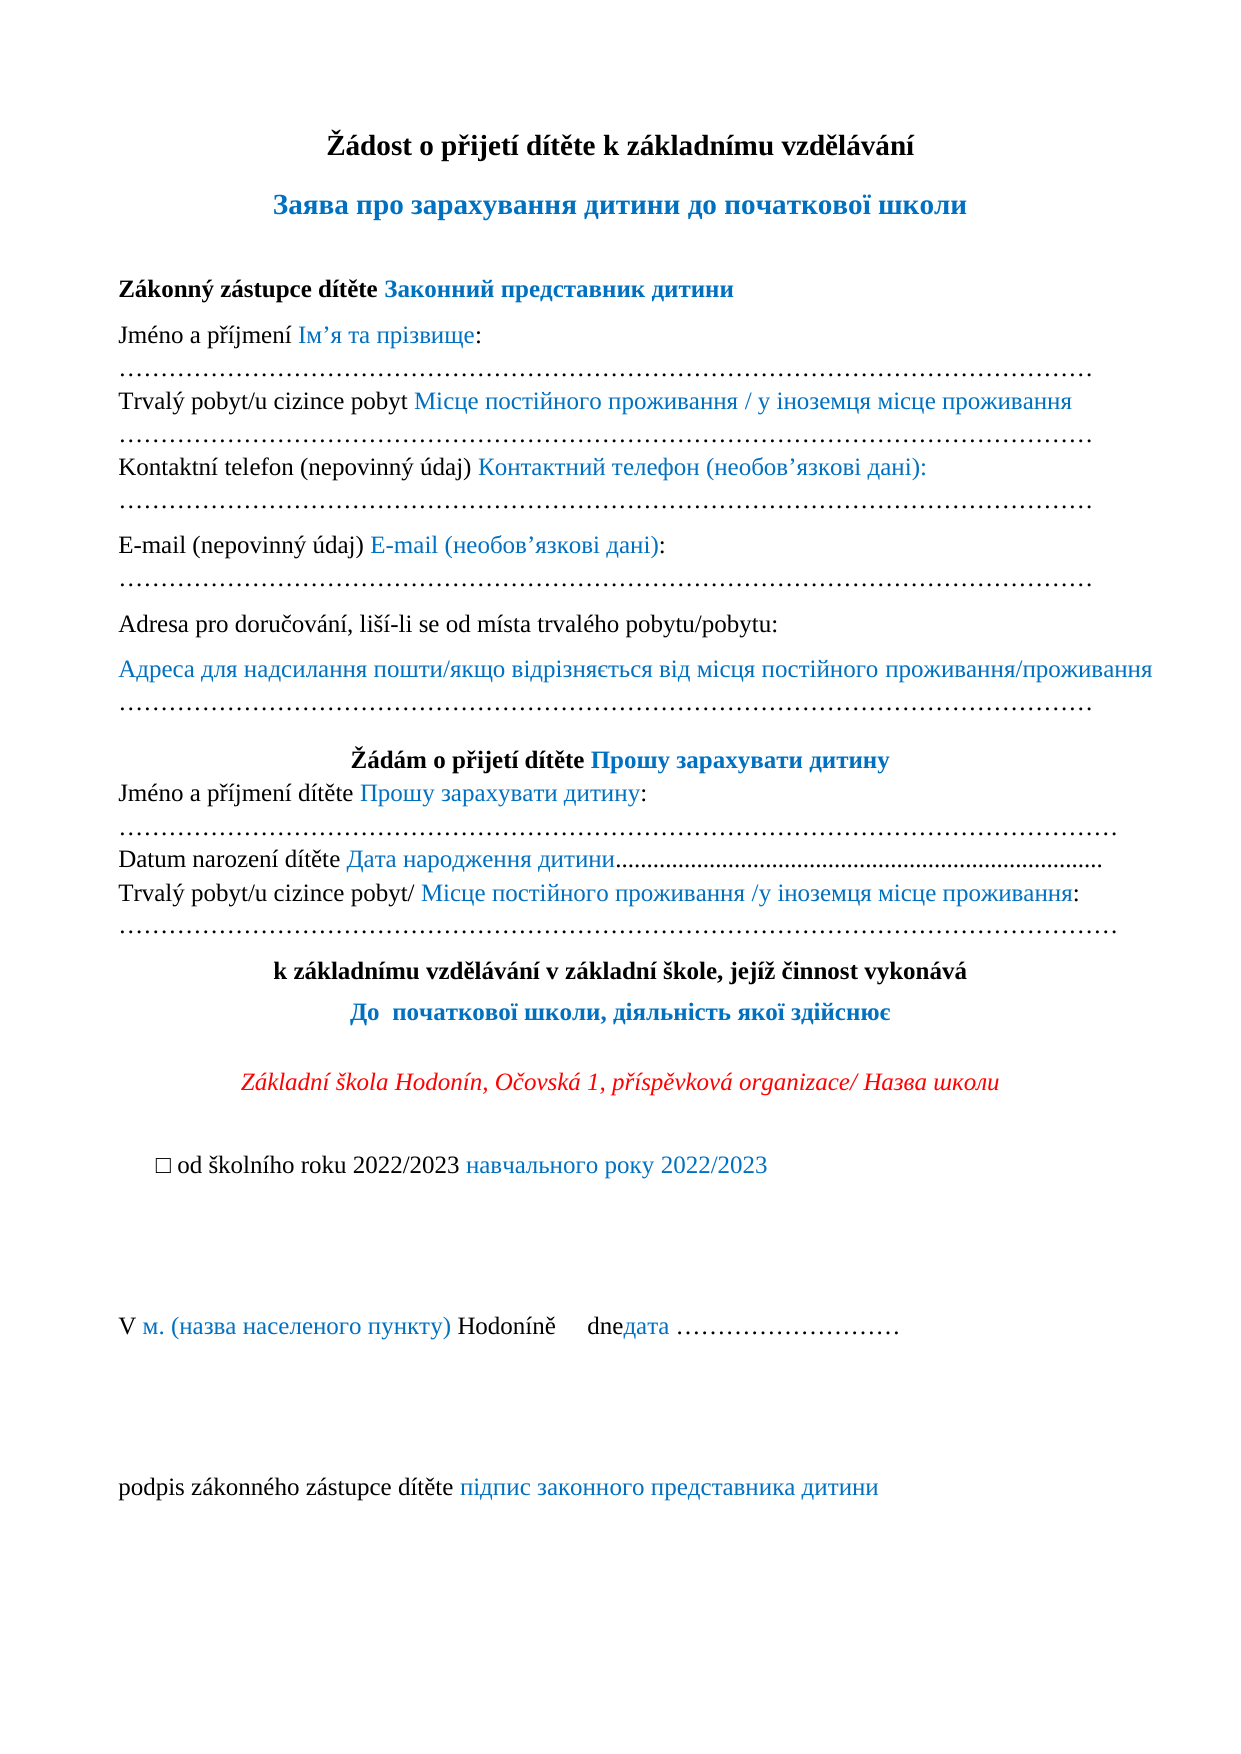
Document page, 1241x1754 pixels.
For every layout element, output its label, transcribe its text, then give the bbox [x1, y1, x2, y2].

text Trvalý pobyt/u cizince pobyt/ Місце постійного проживання /у іноземця місце проживання: [118, 878, 1122, 906]
text E-mail (nepovinný údaj) E-mail (необов’язкові дані): [118, 530, 1122, 559]
text Adresa pro doručování, liší-li se od místa trvalého pobytu/pobytu: [118, 609, 1122, 638]
text Kontaktní telefon (nepovinný údaj) Контактний телефон (необов’язкові дані): ……………………………………………………………………………………………………… [118, 452, 1122, 514]
text Datum narození dítěte Дата народження дитини.............................................................................. [118, 844, 1122, 873]
text Žádost o přijetí dítěte k základnímu vzdělávání [118, 128, 1122, 162]
text Základní škola Hodonín, Očovská 1, příspěvková organizace/ Назва школи [118, 1067, 1122, 1096]
text До початкової школи, діяльність якої здійснює [118, 997, 1122, 1055]
text ……………………………………………………………………………………………………… [118, 353, 1122, 382]
text V м. (назва населеного пункту) Hodoníně dneдата ……………………… [118, 1311, 1122, 1340]
text Заява про зарахування дитини до початкової школи [118, 187, 1122, 221]
text podpis zákonného zástupce dítěte підпис законного представника дитини [118, 1472, 1122, 1501]
text ……………………………………………………………………………………………………… [118, 563, 1122, 592]
text Žádám o přijetí dítěte Прошу зарахувати дитину [118, 746, 1122, 774]
text Zákonný zástupce dítěte Законний представник дитини [118, 274, 1122, 303]
text □ od školního roku 2022/2023 навчального року 2022/2023 [118, 1150, 1122, 1179]
text Trvalý pobyt/u cizince pobyt Місце постійного проживання / у іноземця місце проживання ……………………………………………………………………………………………………… [118, 386, 1122, 448]
text ……………………………………………………………………………………………………… [118, 687, 1122, 716]
text ………………………………………………………………………………………………………… [118, 911, 1122, 939]
text Адреса для надсилання пошти/якщо відрізняється від місця постійного проживання/проживання [118, 654, 1167, 683]
text k základnímu vzdělávání v základní škole, jejíž činnost vykonává [118, 956, 1122, 985]
text Jméno a příjmení dítěte Прошу зарахувати дитину: ………………………………………………………………………………………………………… [118, 778, 1122, 840]
text Jméno a příjmení Ім’я та прізвище: [118, 320, 1122, 348]
